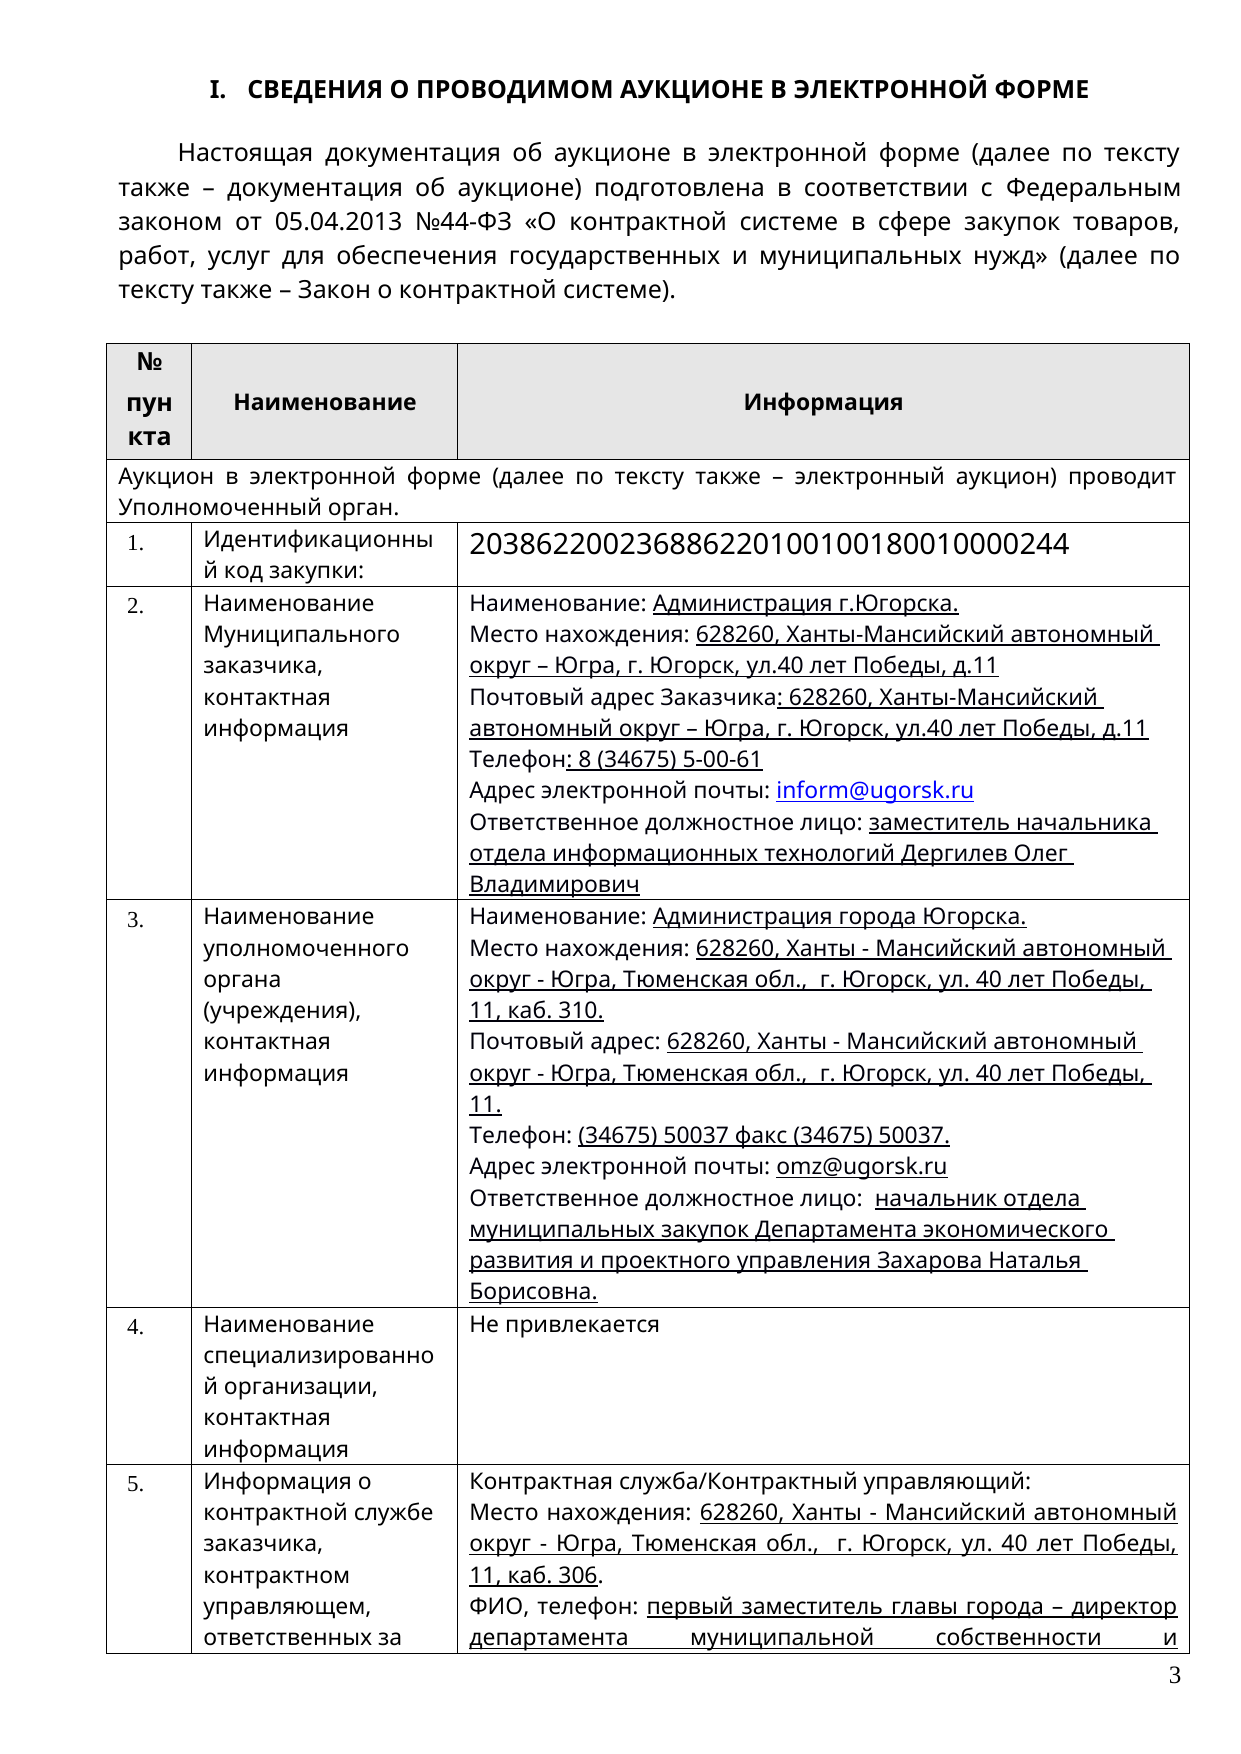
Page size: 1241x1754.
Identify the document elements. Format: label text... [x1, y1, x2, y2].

table_cell [107, 900, 191, 1307]
table_cell Не привлекается [458, 1308, 1189, 1464]
table_cell Наименование специализированной организации, контактная информация [192, 1308, 457, 1464]
table_header Информация [458, 344, 1189, 459]
table_cell Наименование: Администрация г.Югорска. Место нахождения: 628260, Ханты-Мансийский автономный округ – Югра, г. Югорск, ул.40 лет Победы, д.11 Почтовый адрес Заказчика: 628260, Ханты-Мансийский автономный округ – Югра, г. Югорск, ул.40 лет Победы, д.11 Телефон: 8 (34675) 5-00-61 Адрес электронной почты: inform@ugorsk.ru Ответственное должностное лицо: заместитель начальника отдела информационных технологий Дергилев Олег Владимирович [458, 587, 1189, 899]
table_cell [107, 1465, 191, 1652]
table_header № пункта [107, 344, 191, 459]
table_cell 203862200236886220100100180010000244 [458, 523, 1189, 586]
table_header Наименование [192, 344, 457, 459]
table_cell [107, 587, 191, 899]
table_cell Аукцион в электронной форме (далее по тексту также – электронный аукцион) проводит Уполномоченный орган. [107, 460, 1189, 522]
table_cell Идентификационный код закупки: [192, 523, 457, 586]
table_cell Наименование Муниципального заказчика, контактная информация [192, 587, 457, 899]
list СВЕДЕНИЯ О ПРОВОДИМОМ АУКЦИОНЕ В ЭЛЕКТРОННОЙ ФОРМЕ [118, 72, 1181, 106]
table_cell Наименование: Администрация города Югорска. Место нахождения: 628260, Ханты - Мансийский автономный округ - Югра, Тюменская обл., г. Югорск, ул. 40 лет Победы, 11, каб. 310. Почтовый адрес: 628260, Ханты - Мансийский автономный округ - Югра, Тюменская обл., г. Югорск, ул. 40 лет Победы, 11. Телефон: (34675) 50037 факс (34675) 50037. Адрес электронной почты: omz@ugorsk.ru Ответственное должностное лицо: начальник отдела муниципальных закупок Департамента экономического развития и проектного управления Захарова Наталья Борисовна. [458, 900, 1189, 1307]
table_cell Наименование уполномоченного органа (учреждения), контактная информация [192, 900, 457, 1307]
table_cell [192, 1465, 457, 1652]
text Настоящая документация об аукционе в электронной форме (далее по тексту также – документация об аукционе) подготовлена в соответствии с Федеральным законом от 05.04.2013 №44-ФЗ «О контрактной системе в сфере закупок товаров, работ, услуг для обеспечения государственных и муниципальных нужд» (далее по тексту также – Закон о контрактной системе). [118, 135, 1181, 305]
table_cell [107, 1308, 191, 1464]
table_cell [458, 1465, 1189, 1652]
table_cell [107, 523, 191, 586]
